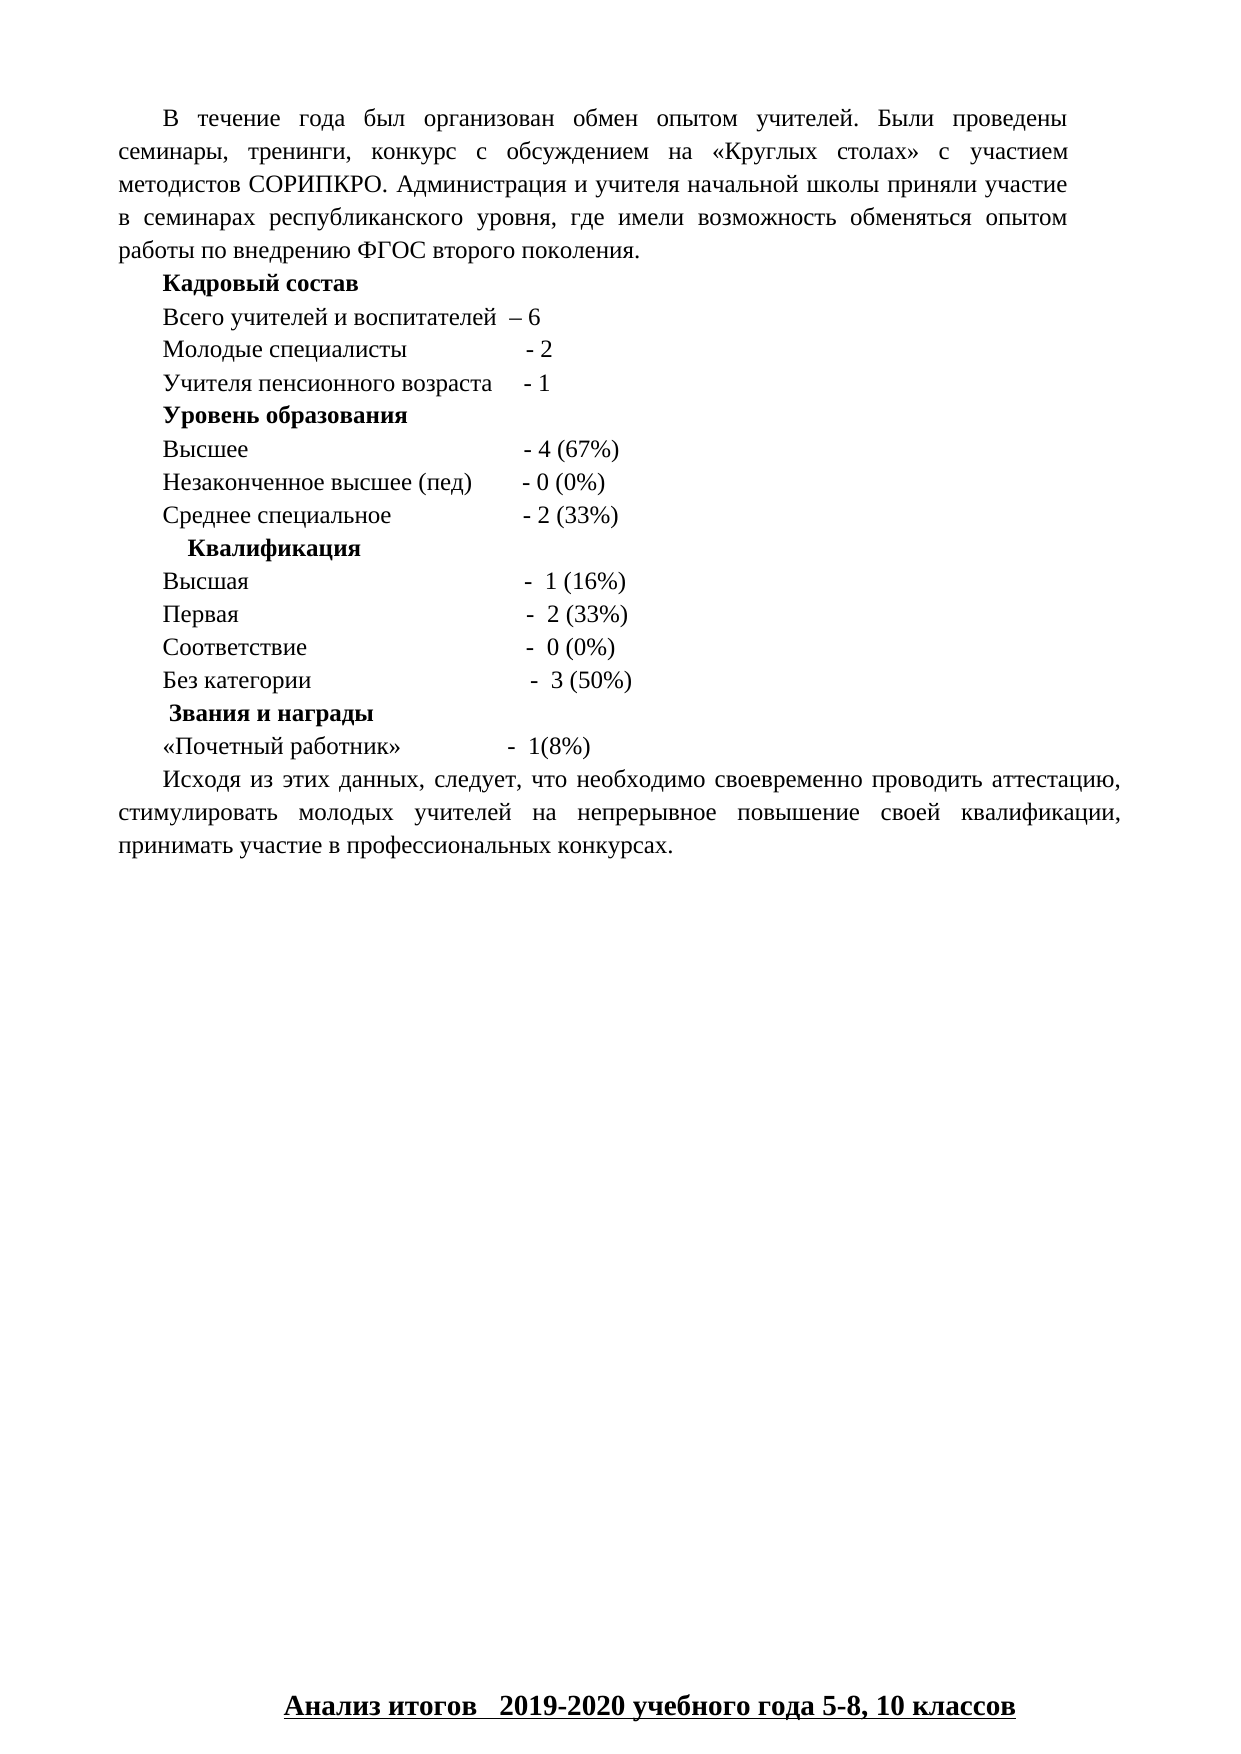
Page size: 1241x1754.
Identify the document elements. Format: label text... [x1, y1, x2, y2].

text Молодые специалисты - 2 [118, 334, 1122, 363]
text Первая - 2 (33%) [118, 599, 1122, 627]
text Соответствие - 0 (0%) [118, 632, 1122, 661]
text Учителя пенсионного возраста - 1 [118, 368, 1122, 396]
text Анализ итогов 2019-2020 учебного года 5-8, 10 классов [118, 1688, 1122, 1722]
text Звания и награды [118, 698, 1122, 727]
text Кадровый состав [118, 268, 1122, 297]
text Исходя из этих данных, следует, что необходимо своевременно проводить аттестацию, стимулировать молодых учителей на непрерывное повышение своей квалификации, принимать участие в профессиональных конкурсах. [118, 764, 1122, 859]
text Уровень образования [118, 401, 1122, 429]
text Квалификация [118, 533, 1122, 561]
text Высшее - 4 (67%) [118, 434, 1122, 462]
text Без категории - 3 (50%) [118, 665, 1122, 693]
text В течение года был организован обмен опытом учителей. Были проведены семинары, тренинги, конкурс с обсуждением на «Круглых столах» с участием методистов СОРИПКРО. Администрация и учителя начальной школы приняли участие в семинарах республиканского уровня, где имели возможность обменяться опытом работы по внедрению ФГОС второго поколения. [118, 103, 1068, 264]
text Незаконченное высшее (пед) - 0 (0%) [118, 467, 1122, 495]
text «Почетный работник» - 1(8%) [118, 731, 1122, 759]
text Всего учителей и воспитателей – 6 [118, 302, 1122, 330]
text Высшая - 1 (16%) [118, 566, 1122, 594]
text Среднее специальное - 2 (33%) [118, 500, 1122, 528]
